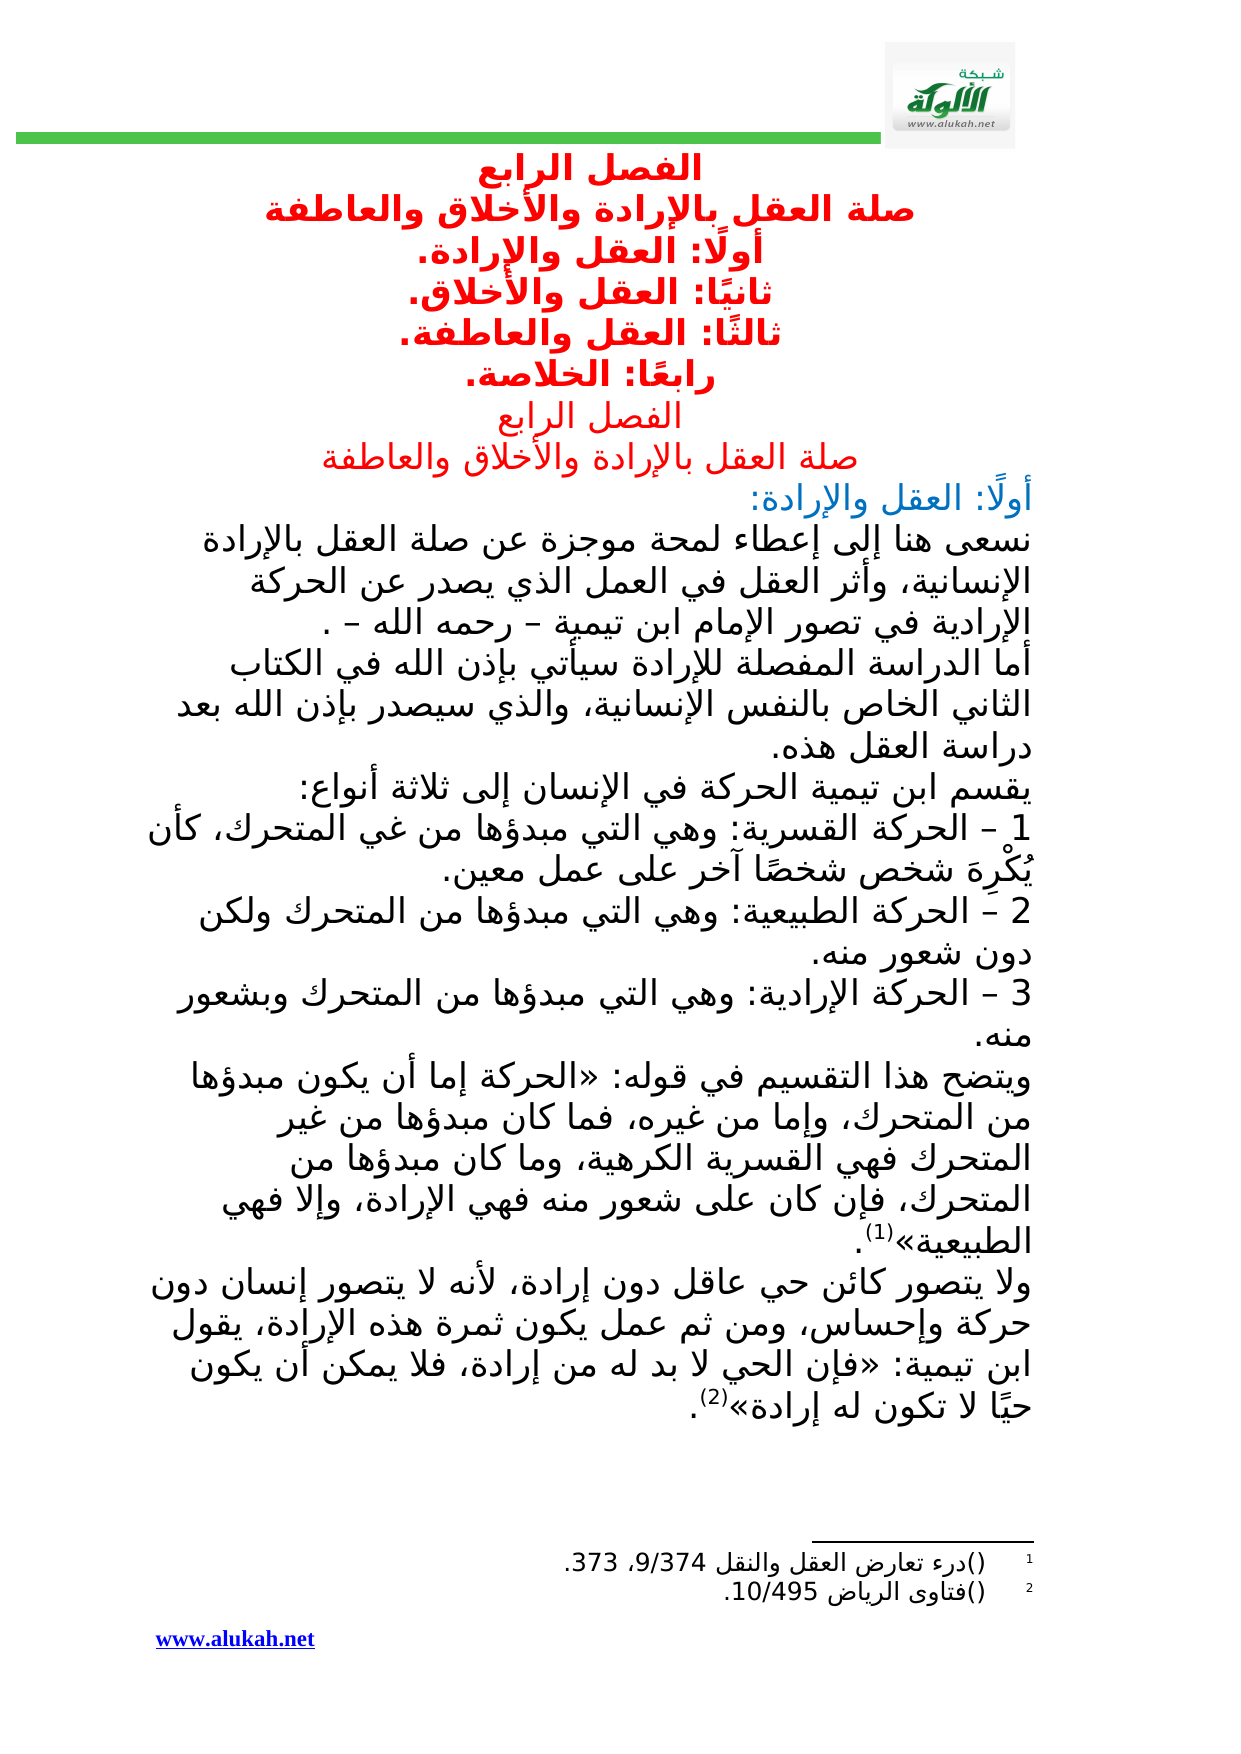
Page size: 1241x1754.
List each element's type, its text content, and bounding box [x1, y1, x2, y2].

text ويتضح هذا التقسيم في قوله: «الحركة إما أن يكون مبدؤها من المتحرك، وإما من غيره، فما كان مبدؤها من غير المتحرك فهي القسرية الكرهية، وما كان مبدؤها من المتحرك، فإن كان على شعور منه فهي الإرادة، وإلا فهي الطبيعية»(). [148, 1055, 1033, 1261]
text أولًا: العقل والإرادة: [148, 478, 1033, 519]
text ولا يتصور كائن حي عاقل دون إرادة، لأنه لا يتصور إنسان دون حركة وإحساس، ومن ثم عمل يكون ثمرة هذه الإرادة، يقول ابن تيمية: «فإن الحي لا بد له من إرادة، فلا يمكن أن يكون حيًا لا تكون له إرادة»(). [148, 1261, 1033, 1426]
text نسعى هنا إلى إعطاء لمحة موجزة عن صلة العقل بالإرادة الإنسانية، وأثر العقل في العمل الذي يصدر عن الحركة الإرادية في تصور الإمام ابن تيمية – رحمه الله – . [148, 519, 1033, 643]
text 1 – الحركة القسرية: وهي التي مبدؤها من غي المتحرك، كأن يُكْرِهَ شخص شخصًا آخر على عمل معين. [148, 808, 1033, 890]
text 2 – الحركة الطبيعية: وهي التي مبدؤها من المتحرك ولكن دون شعور منه. [148, 890, 1033, 973]
text رابعًا: الخلاصة. [148, 354, 1033, 395]
text ثانيًا: العقل والأخلاق. [148, 271, 1033, 313]
text أما الدراسة المفصلة للإرادة سيأتي بإذن الله في الكتاب الثاني الخاص بالنفس الإنسانية، والذي سيصدر بإذن الله بعد دراسة العقل هذه. [148, 643, 1033, 766]
text أولًا: العقل والإرادة. [148, 230, 1033, 271]
text يقسم ابن تيمية الحركة في الإنسان إلى ثلاثة أنواع: [148, 766, 1033, 808]
text صلة العقل بالإرادة والأخلاق والعاطفة [148, 436, 1033, 478]
text 3 – الحركة الإرادية: وهي التي مبدؤها من المتحرك وبشعور منه. [148, 973, 1033, 1055]
text الفصل الرابع [148, 395, 1033, 436]
text صلة العقل بالإرادة والأخلاق والعاطفة [148, 189, 1033, 230]
text ثالثًا: العقل والعاطفة. [148, 313, 1033, 354]
text الفصل الرابع [148, 148, 1033, 189]
